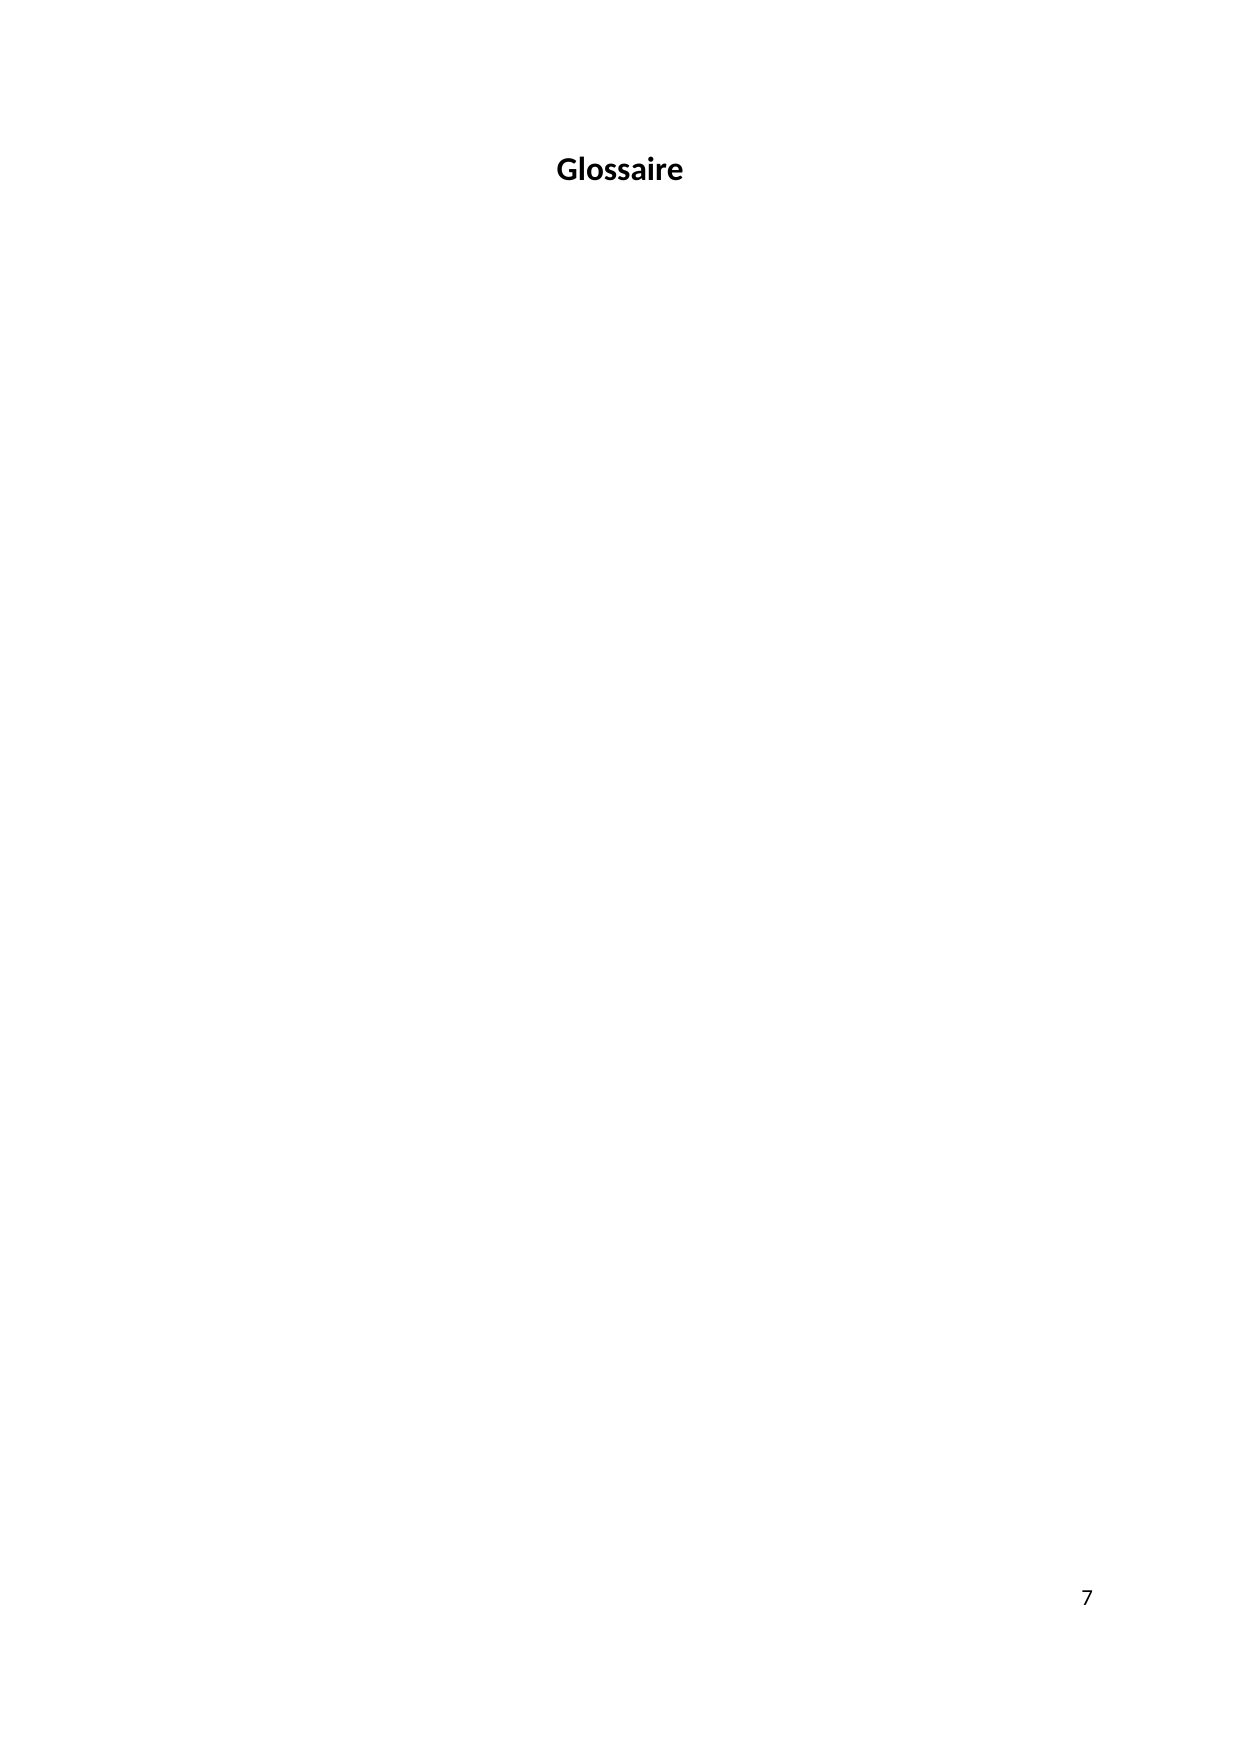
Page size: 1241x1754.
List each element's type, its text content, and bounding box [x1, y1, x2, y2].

text Glossaire [148, 148, 1092, 188]
